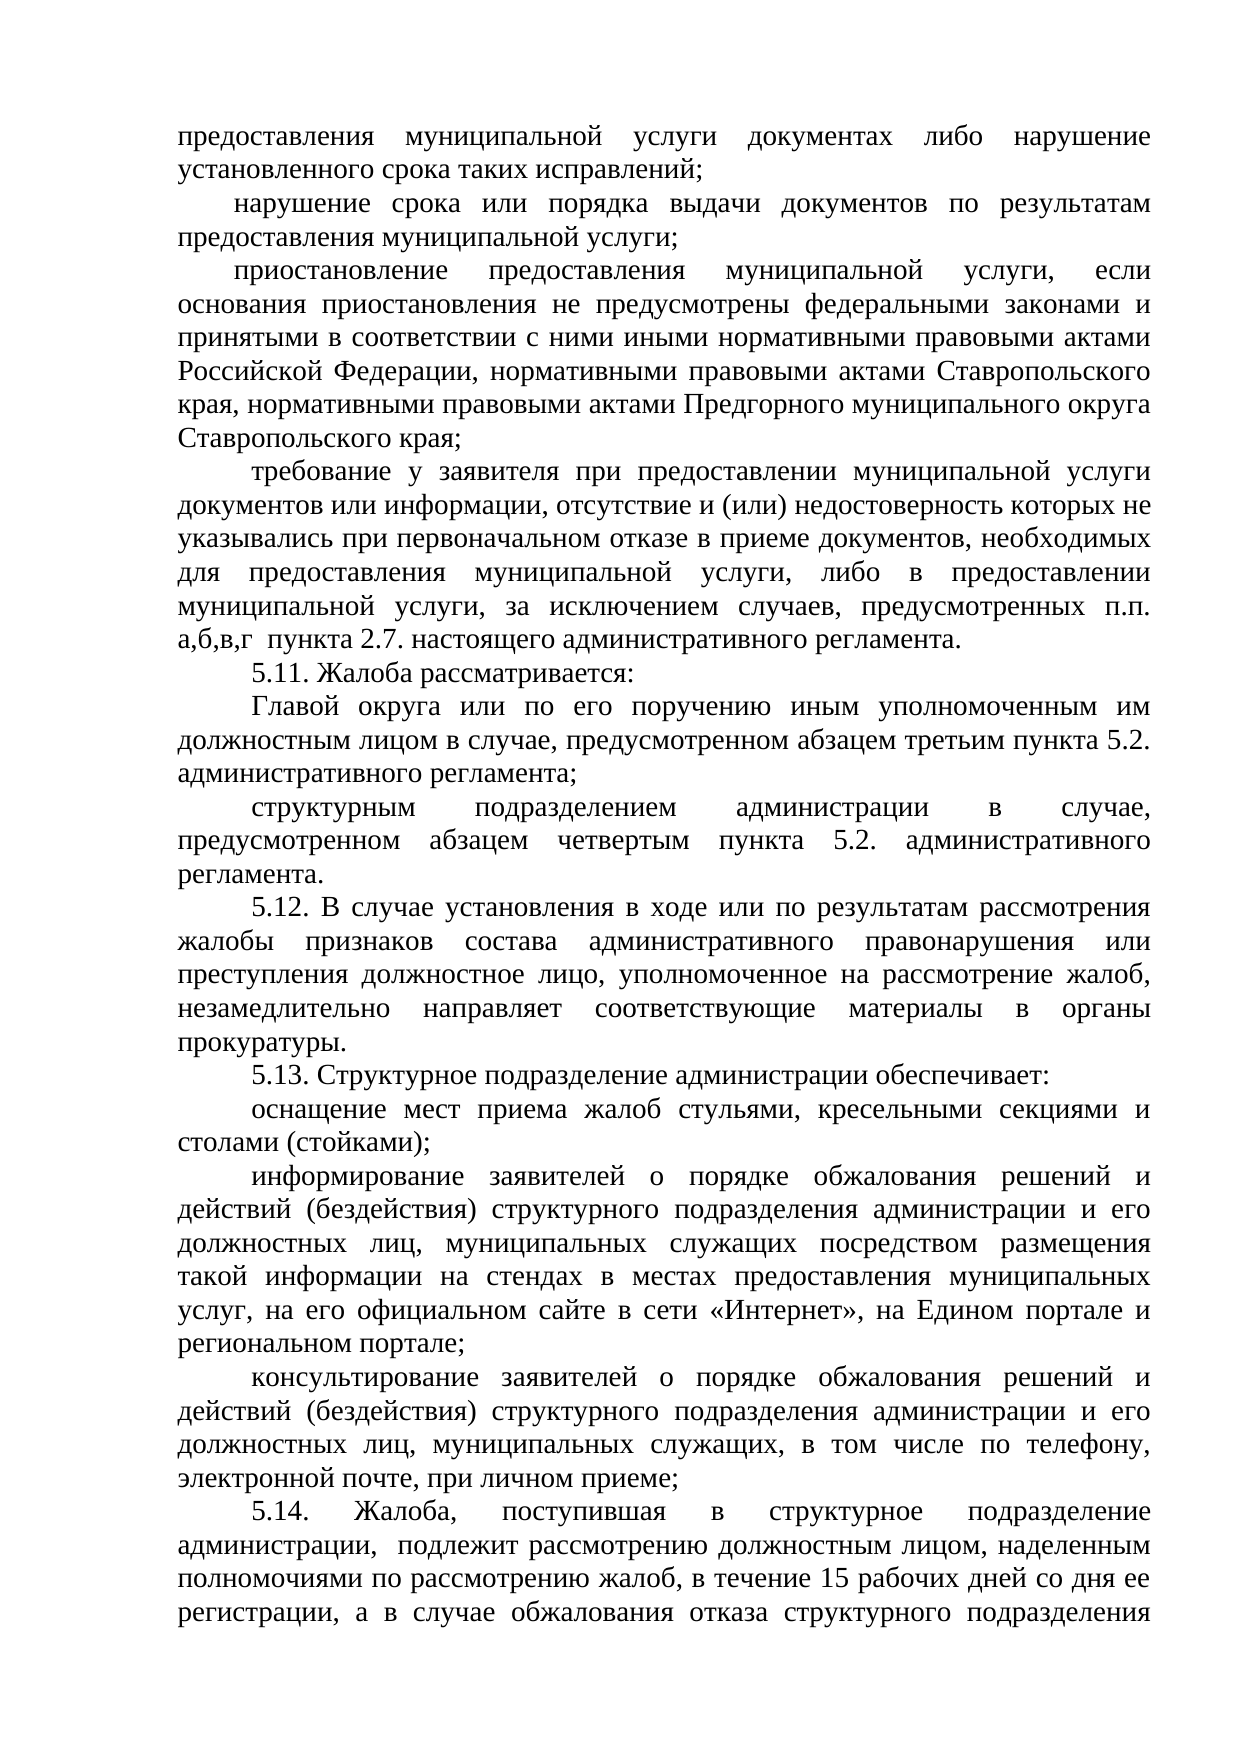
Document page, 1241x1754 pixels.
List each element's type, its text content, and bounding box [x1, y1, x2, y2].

text информирование заявителей о порядке обжалования решений и действий (бездействия) структурного подразделения администрации и его должностных лиц, муниципальных служащих посредством размещения такой информации на стендах в местах предоставления муниципальных услуг, на его официальном сайте в сети «Интернет», на Едином портале и региональном портале; [177, 1158, 1152, 1359]
text консультирование заявителей о порядке обжалования решений и действий (бездействия) структурного подразделения администрации и его должностных лиц, муниципальных служащих, в том числе по телефону, электронной почте, при личном приеме; [177, 1359, 1152, 1493]
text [177, 1493, 1152, 1627]
text оснащение мест приема жалоб стульями, кресельными секциями и столами (стойками); [177, 1091, 1152, 1158]
text приостановление предоставления муниципальной услуги, если основания приостановления не предусмотрены федеральными законами и принятыми в соответствии с ними иными нормативными правовыми актами Российской Федерации, нормативными правовыми актами Ставропольского края, нормативными правовыми актами Предгорного муниципального округа Ставропольского края; [177, 252, 1152, 453]
text требование у заявителя при предоставлении муниципальной услуги документов или информации, отсутствие и (или) недостоверность которых не указывались при первоначальном отказе в приеме документов, необходимых для предоставления муниципальной услуги, либо в предоставлении муниципальной услуги, за исключением случаев, предусмотренных п.п. а,б,в,г пункта 2.7. настоящего административного регламента. [177, 453, 1152, 655]
text 5.13. Структурное подразделение администрации обеспечивает: [177, 1057, 1152, 1091]
text 5.11. Жалоба рассматривается: [177, 655, 1152, 688]
text нарушение срока или порядка выдачи документов по результатам предоставления муниципальной услуги; [177, 185, 1152, 252]
text Главой округа или по его поручению иным уполномоченным им должностным лицом в случае, предусмотренном абзацем третьим пункта 5.2. административного регламента; [177, 688, 1152, 789]
text 5.12. В случае установления в ходе или по результатам рассмотрения жалобы признаков состава административного правонарушения или преступления должностное лицо, уполномоченное на рассмотрение жалоб, незамедлительно направляет соответствующие материалы в органы прокуратуры. [177, 889, 1152, 1057]
text структурным подразделением администрации в случае, предусмотренном абзацем четвертым пункта 5.2. административного регламента. [177, 789, 1152, 889]
